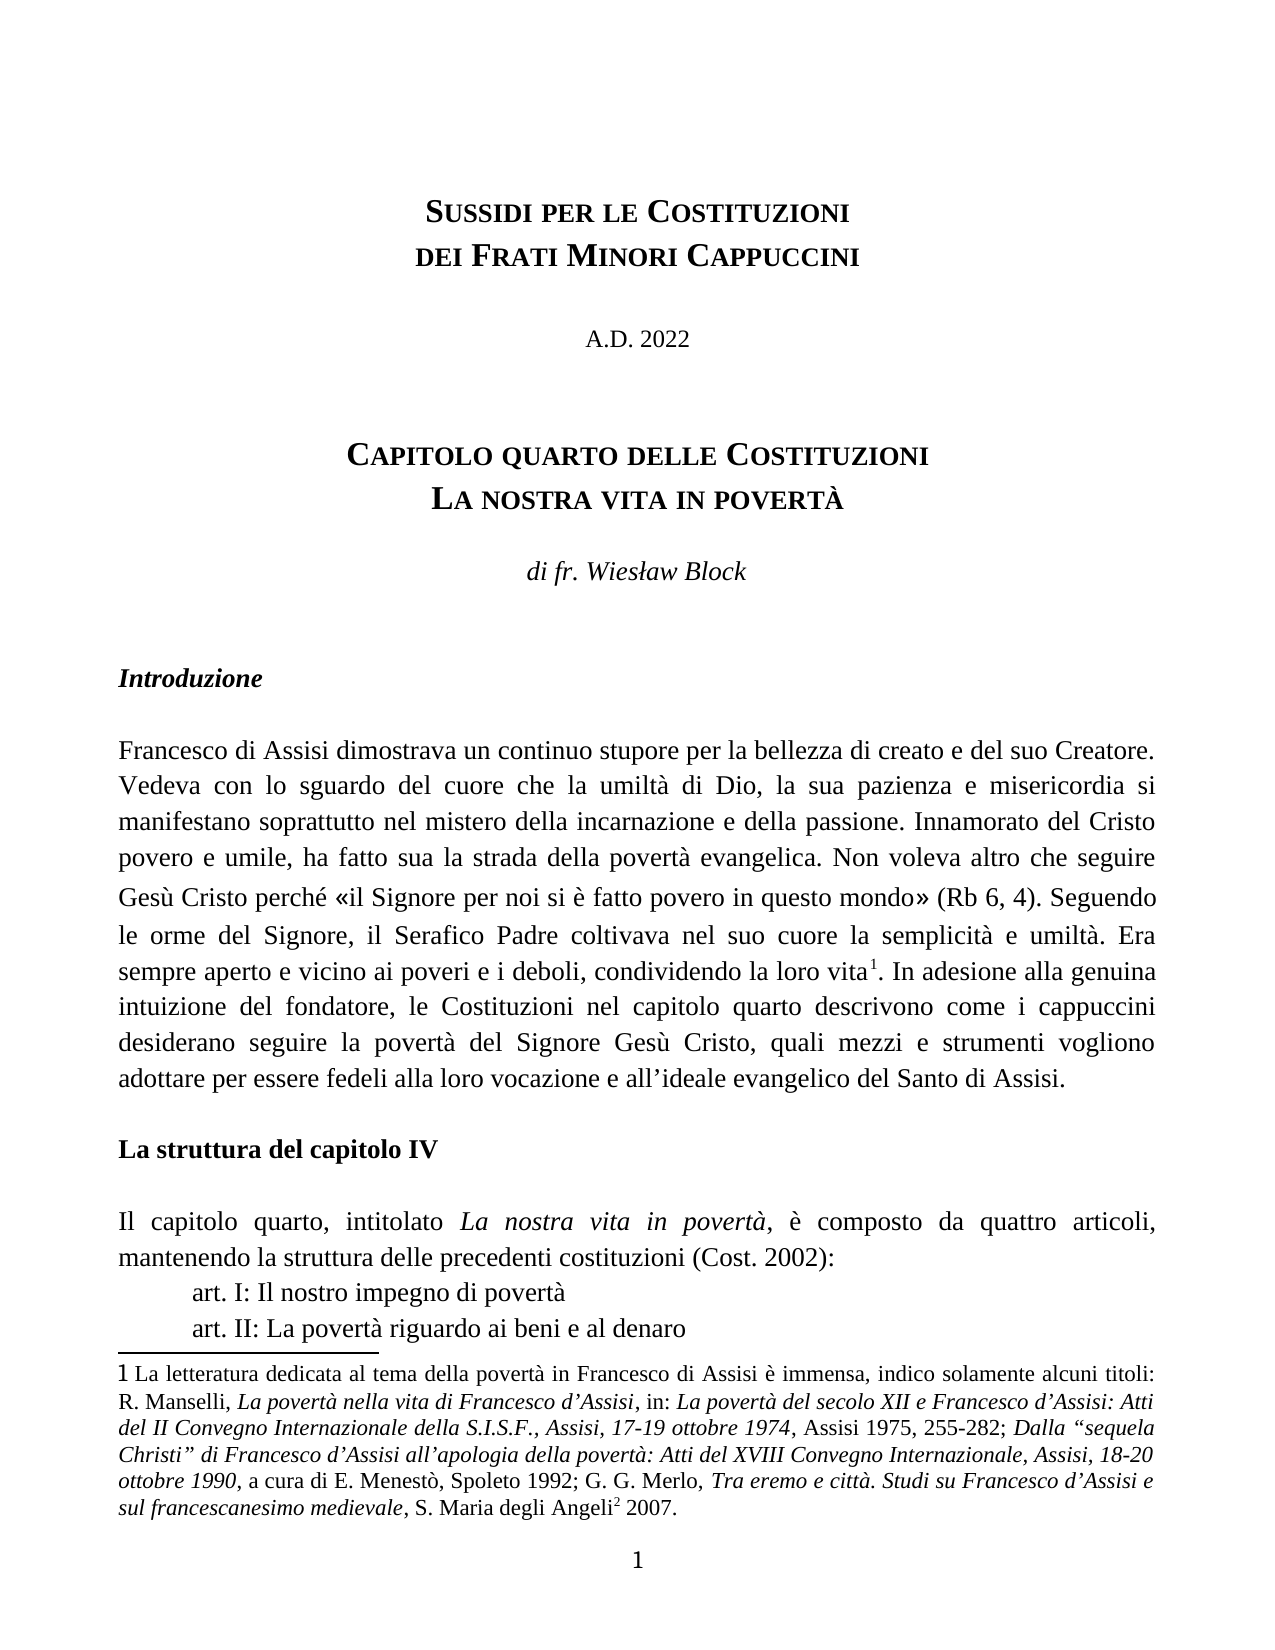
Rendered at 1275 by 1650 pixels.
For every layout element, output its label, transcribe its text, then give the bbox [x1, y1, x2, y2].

text A.D. 2022 [118, 324, 1157, 353]
text art. II: La povertà riguardo ai beni e al denaro [118, 1312, 1157, 1343]
text Capitolo quarto delle Costituzioni [118, 434, 1157, 472]
text La struttura del capitolo IV [118, 1133, 1157, 1164]
text art. I: Il nostro impegno di povertà [118, 1276, 1157, 1307]
text La nostra vita in povertà [118, 478, 1157, 516]
text Sussidi per le Costituzioni [118, 192, 1157, 230]
text dei Frati Minori Cappuccini [118, 236, 1157, 274]
text Il capitolo quarto, intitolato La nostra vita in povertà, è composto da quattro articoli, mantenendo la struttura delle precedenti costituzioni (Cost. 2002): [118, 1205, 1157, 1272]
text Introduzione [118, 662, 1157, 693]
text Francesco di Assisi dimostrava un continuo stupore per la bellezza di creato e del suo Creatore. Vedeva con lo sguardo del cuore che la umiltà di Dio, la sua pazienza e misericordia si manifestano soprattutto nel mistero della incarnazione e della passione. Innamorato del Cristo povero e umile, ha fatto sua la strada della povertà evangelica. Non voleva altro che seguire Gesù Cristo perché «il Signore per noi si è fatto povero in questo mondo» (Rb 6, 4). Seguendo le orme del Signore, il Serafico Padre coltivava nel suo cuore la semplicità e umiltà. Era sempre aperto e vicino ai poveri e i deboli, condividendo la loro vita. In adesione alla genuina intuizione del fondatore, le Costituzioni nel capitolo quarto descrivono come i cappuccini desiderano seguire la povertà del Signore Gesù Cristo, quali mezzi e strumenti vogliono adottare per essere fedeli alla loro vocazione e all’ideale evangelico del Santo di Assisi. [118, 734, 1157, 1093]
text di fr. Wiesław Block [118, 555, 1157, 586]
